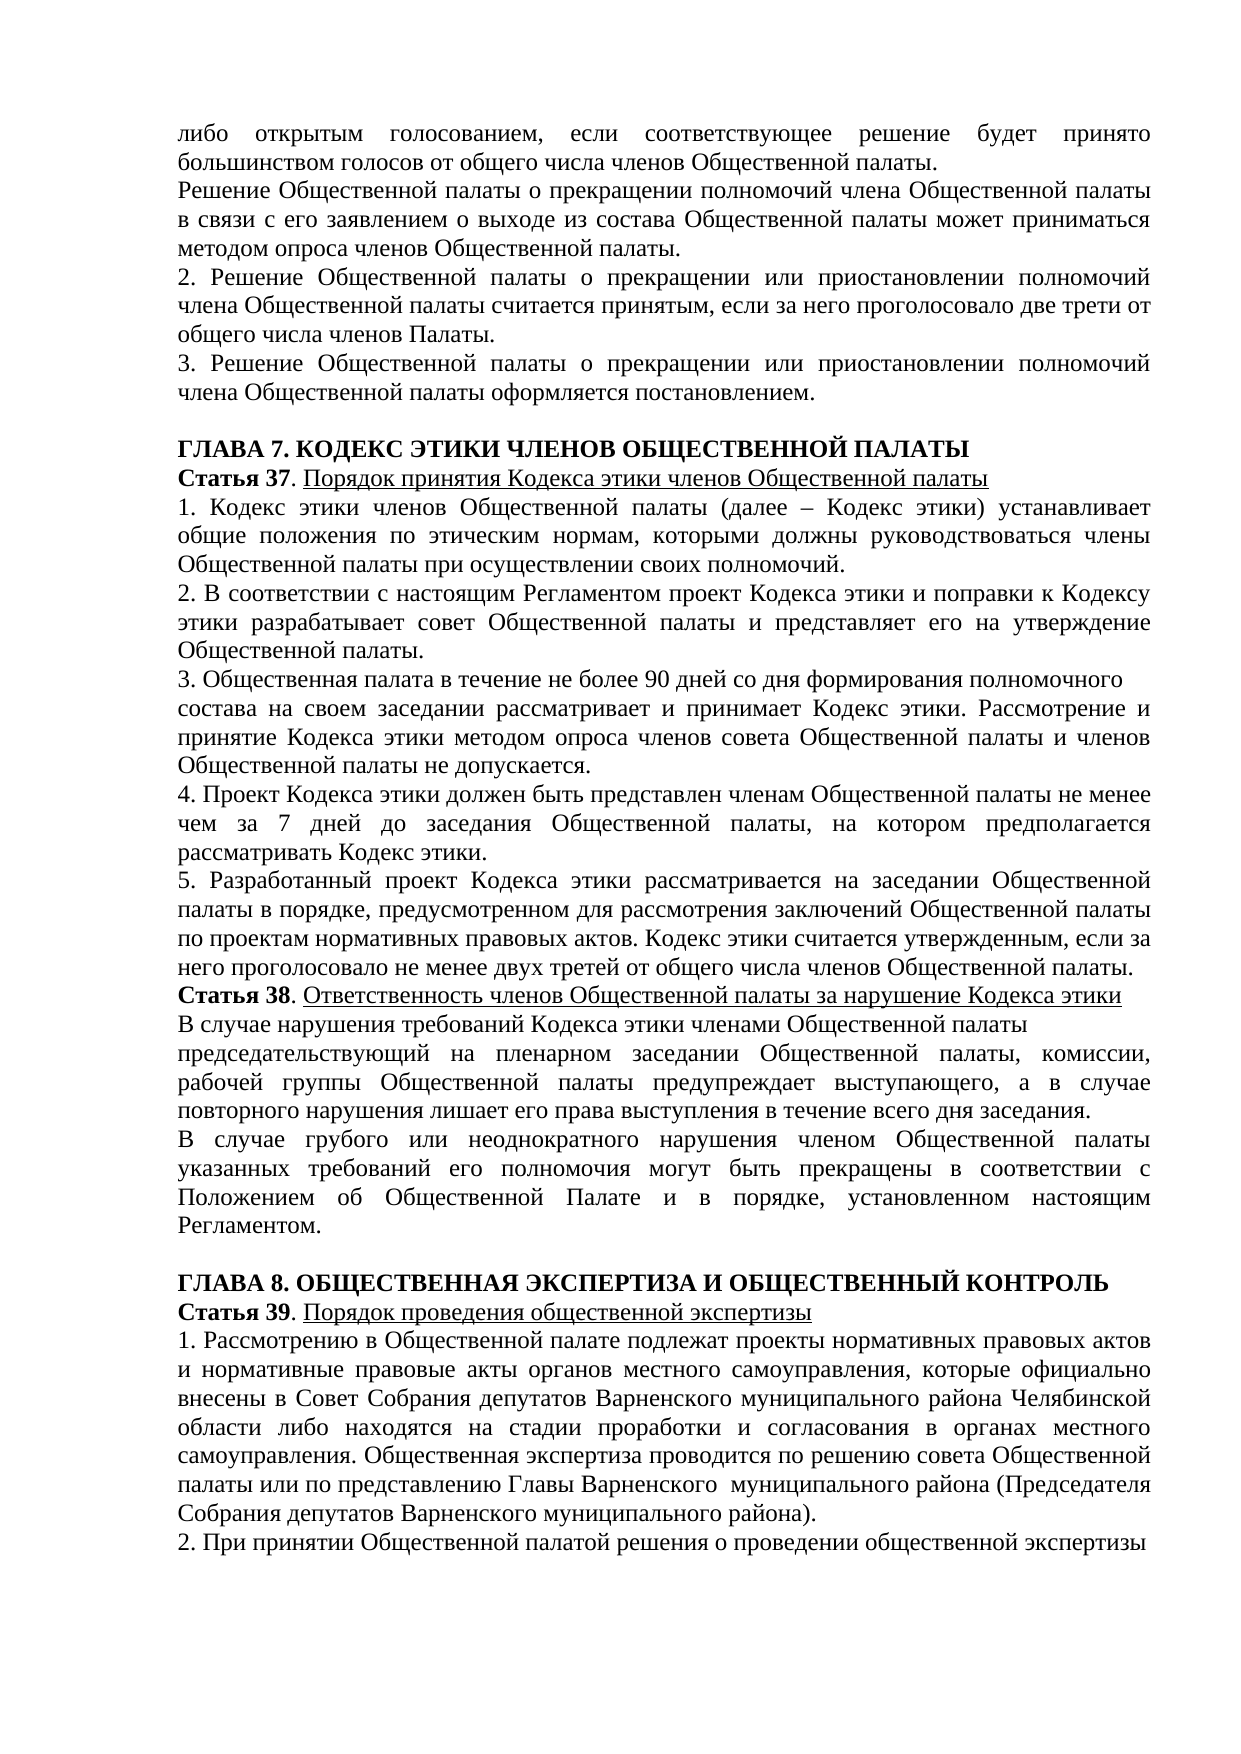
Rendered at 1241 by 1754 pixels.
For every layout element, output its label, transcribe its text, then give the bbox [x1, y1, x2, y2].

text ГЛАВА 8. ОБЩЕСТВЕННАЯ ЭКСПЕРТИЗА И ОБЩЕСТВЕННЫЙ КОНТРОЛЬ [177, 1268, 1152, 1297]
text В случае грубого или неоднократного нарушения членом Общественной палаты указанных требований его полномочия могут быть прекращены в соответствии с Положением об Общественной Палате и в порядке, установленном настоящим Регламентом. [177, 1124, 1152, 1239]
text 3. Решение Общественной палаты о прекращении или приостановлении полномочий члена Общественной палаты оформляется постановлением. [177, 348, 1152, 406]
text Решение Общественной палаты о прекращении полномочий члена Общественной палаты в связи с его заявлением о выходе из состава Общественной палаты может приниматься методом опроса членов Общественной палаты. [177, 176, 1152, 262]
text В случае нарушения требований Кодекса этики членами Общественной палаты [177, 1009, 1152, 1038]
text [177, 118, 1152, 176]
text 2. В соответствии с настоящим Регламентом проект Кодекса этики и поправки к Кодексу этики разрабатывает совет Общественной палаты и представляет его на утверждение Общественной палаты. [177, 578, 1152, 664]
text 5. Разработанный проект Кодекса этики рассматривается на заседании Общественной палаты в порядке, предусмотренном для рассмотрения заключений Общественной палаты по проектам нормативных правовых актов. Кодекс этики считается утвержденным, если за него проголосовало не менее двух третей от общего числа членов Общественной палаты. [177, 866, 1152, 981]
text Статья 38. Ответственность членов Общественной палаты за нарушение Кодекса этики [177, 981, 1152, 1009]
text 1. Рассмотрению в Общественной палате подлежат проекты нормативных правовых актов и нормативные правовые акты органов местного самоуправления, которые официально внесены в Совет Собрания депутатов Варненского муниципального района Челябинской области либо находятся на стадии проработки и согласования в органах местного самоуправления. Общественная экспертиза проводится по решению совета Общественной палаты или по представлению Главы Варненского муниципального района (Председателя Собрания депутатов Варненского муниципального района). [177, 1326, 1152, 1527]
text 3. Общественная палата в течение не более 90 дней со дня формирования полномочного [177, 664, 1152, 693]
text ГЛАВА 7. КОДЕКС ЭТИКИ ЧЛЕНОВ ОБЩЕСТВЕННОЙ ПАЛАТЫ [177, 434, 1152, 463]
text председательствующий на пленарном заседании Общественной палаты, комиссии, рабочей группы Общественной палаты предупреждает выступающего, а в случае повторного нарушения лишает его права выступления в течение всего дня заседания. [177, 1038, 1152, 1124]
text Статья 39. Порядок проведения общественной экспертизы [177, 1297, 1152, 1326]
text 1. Кодекс этики членов Общественной палаты (далее – Кодекс этики) устанавливает общие положения по этическим нормам, которыми должны руководствоваться члены Общественной палаты при осуществлении своих полномочий. [177, 492, 1152, 578]
text Статья 37. Порядок принятия Кодекса этики членов Общественной палаты [177, 463, 1152, 492]
text 2. Решение Общественной палаты о прекращении или приостановлении полномочий члена Общественной палаты считается принятым, если за него проголосовало две трети от общего числа членов Палаты. [177, 262, 1152, 348]
text состава на своем заседании рассматривает и принимает Кодекс этики. Рассмотрение и принятие Кодекса этики методом опроса членов совета Общественной палаты и членов Общественной палаты не допускается. [177, 693, 1152, 779]
text 4. Проект Кодекса этики должен быть представлен членам Общественной палаты не менее чем за 7 дней до заседания Общественной палаты, на котором предполагается рассматривать Кодекс этики. [177, 779, 1152, 866]
text 2. При принятии Общественной палатой решения о проведении общественной экспертизы [177, 1527, 1152, 1556]
